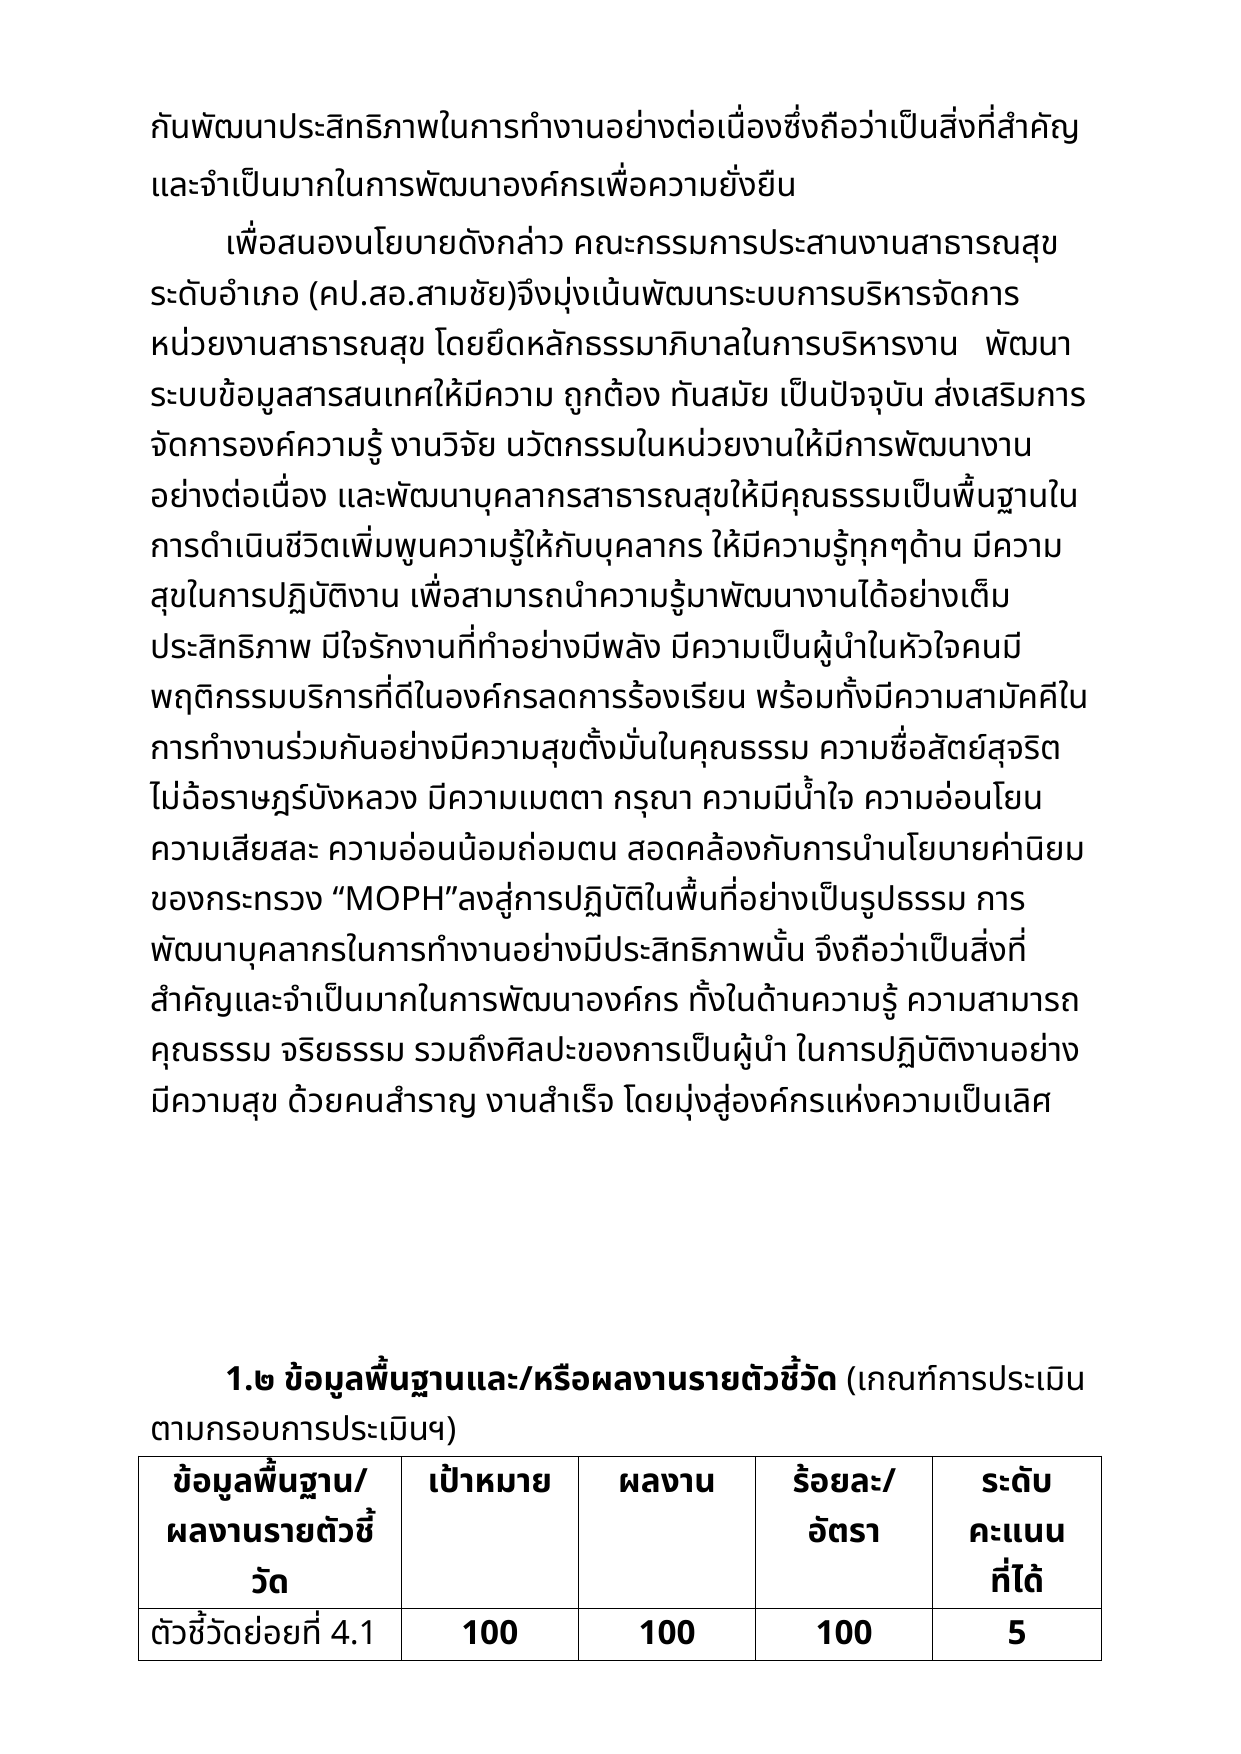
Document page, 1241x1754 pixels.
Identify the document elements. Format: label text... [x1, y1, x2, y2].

table_header ข้อมูลพื้นฐาน/ ผลงานรายตัวชี้วัด [139, 1457, 401, 1608]
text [150, 103, 1090, 212]
table_header ผลงาน [579, 1457, 755, 1608]
table_header เป้าหมาย [402, 1457, 578, 1608]
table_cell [139, 1609, 401, 1660]
table_cell 100 [579, 1609, 755, 1660]
table_header ร้อยละ/อัตรา [756, 1457, 932, 1608]
list 1.๒ ข้อมูลพื้นฐานและ/หรือผลงานรายตัวชี้วัด (เกณฑ์การประเมินตามกรอบการประเมินฯ) [150, 1354, 1090, 1456]
list เพื่อสนองนโยบายดังกล่าว คณะกรรมการประสานงานสาธารณสุขระดับอำเภอ (คป.สอ.สามชัย)จึงมุ่งเน้นพัฒนาระบบการบริหารจัดการหน่วยงานสาธารณสุข โดยยึดหลักธรรมาภิบาลในการบริหารงาน พัฒนาระบบข้อมูลสารสนเทศให้มีความ ถูกต้อง ทันสมัย เป็นปัจจุบัน ส่งเสริมการจัดการองค์ความรู้ งานวิจัย นวัตกรรมในหน่วยงานให้มีการพัฒนางานอย่างต่อเนื่อง และพัฒนาบุคลากรสาธารณสุขให้มีคุณธรรมเป็นพื้นฐานในการดำเนินชีวิตเพิ่มพูนความรู้ให้กับบุคลากร ให้มีความรู้ทุกๆด้าน มีความสุขในการปฏิบัติงาน เพื่อสามารถนำความรู้มาพัฒนางานได้อย่างเต็มประสิทธิภาพ มีใจรักงานที่ทำอย่างมีพลัง มีความเป็นผู้นำในหัวใจคนมีพฤติกรรมบริการที่ดีในองค์กรลดการร้องเรียน พร้อมทั้งมีความสามัคคีในการทำงานร่วมกันอย่างมีความสุขตั้งมั่นในคุณธรรม ความซื่อสัตย์สุจริต ไม่ฉ้อราษฎร์บังหลวง มีความเมตตา กรุณา ความมีน้ำใจ ความอ่อนโยนความเสียสละ ความอ่อนน้อมถ่อมตน สอดคล้องกับการนำนโยบายค่านิยมของกระทรวง “MOPH”ลงสู่การปฏิบัติในพื้นที่อย่างเป็นรูปธรรม การพัฒนาบุคลากรในการทำงานอย่างมีประสิทธิภาพนั้น จึงถือว่าเป็นสิ่งที่สำคัญและจำเป็นมากในการพัฒนาองค์กร ทั้งในด้านความรู้ ความสามารถ คุณธรรม จริยธรรม รวมถึงศิลปะของการเป็นผู้นำ ในการปฏิบัติงานอย่างมีความสุข ด้วยคนสำราญ งานสำเร็จ โดยมุ่งสู่องค์กรแห่งความเป็นเลิศ [150, 219, 1090, 1127]
table_cell 100 [402, 1609, 578, 1660]
table_header ระดับคะแนน ที่ได้ [933, 1457, 1101, 1608]
table_cell 100 [756, 1609, 932, 1660]
table_cell 5 [933, 1609, 1101, 1660]
